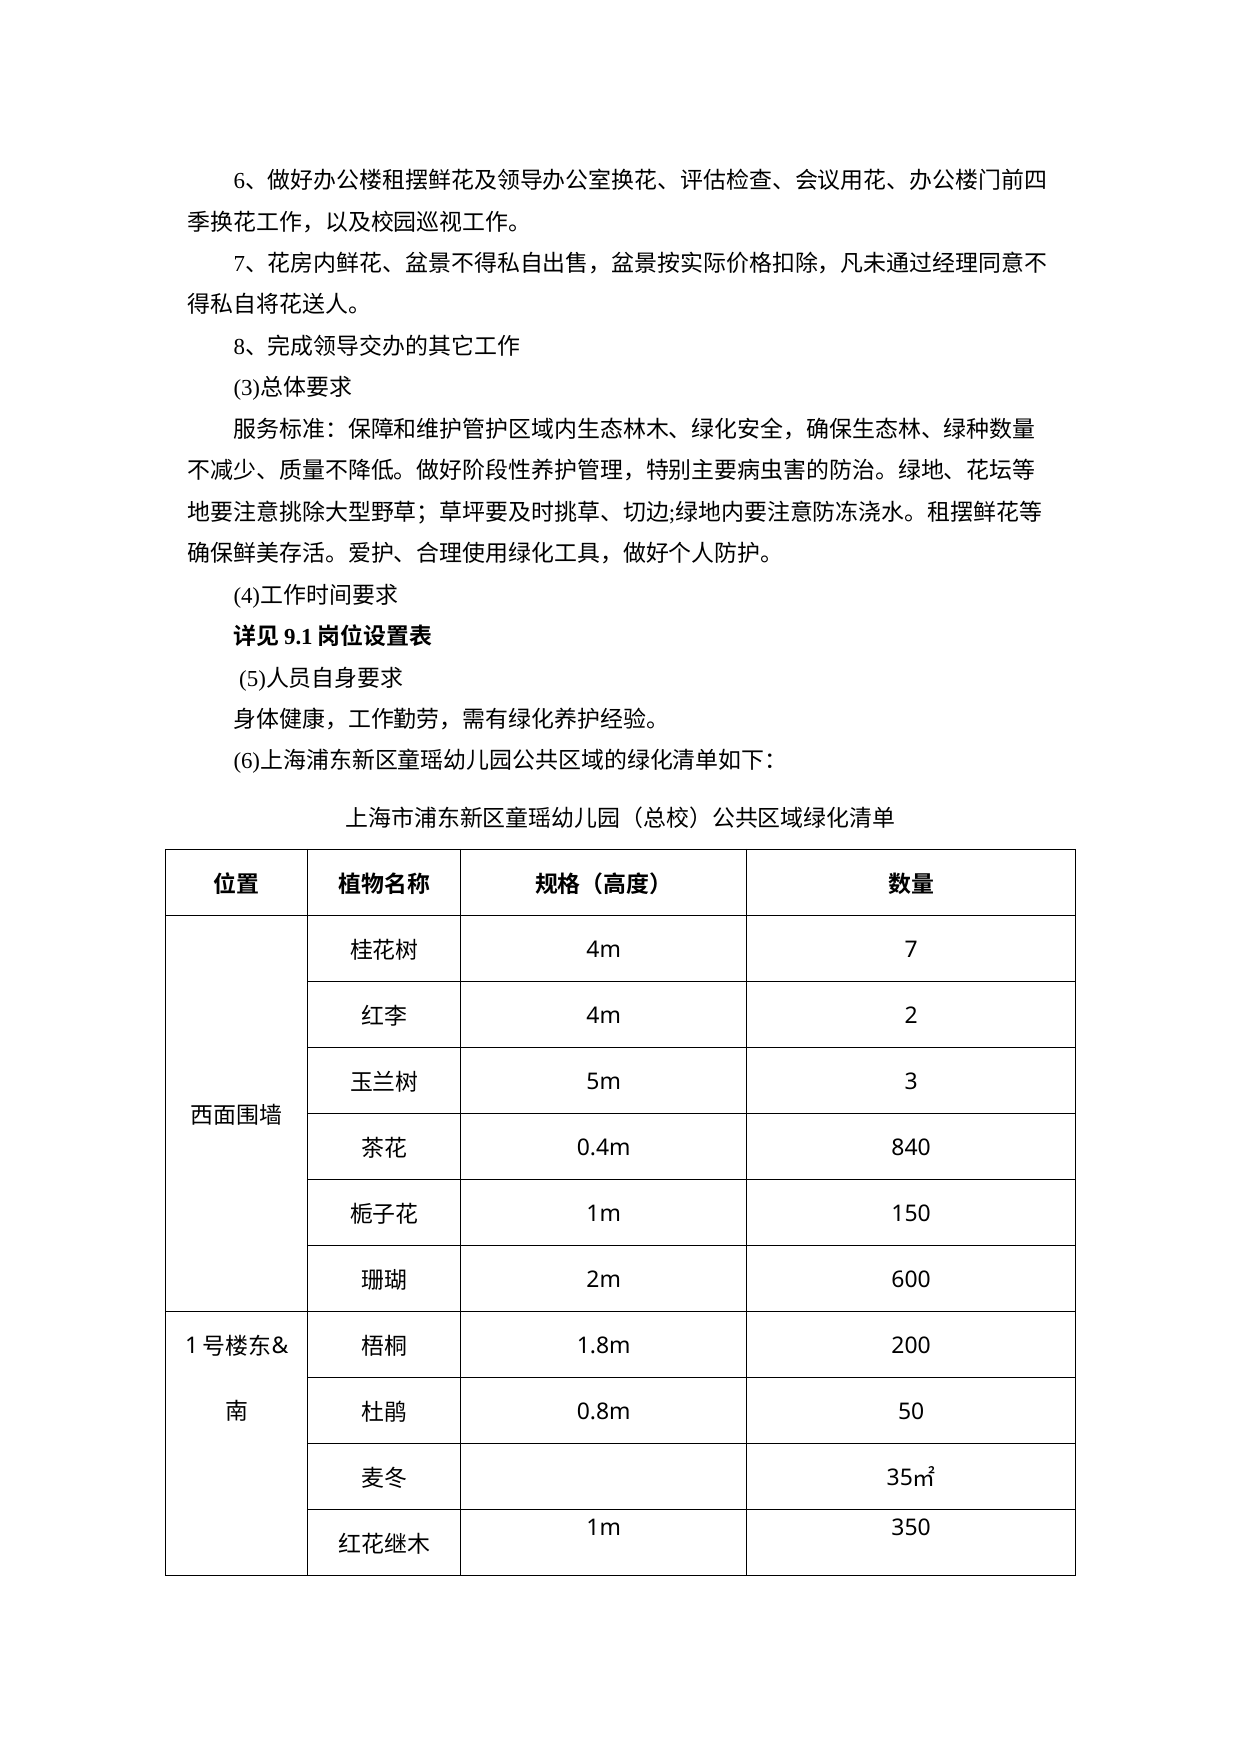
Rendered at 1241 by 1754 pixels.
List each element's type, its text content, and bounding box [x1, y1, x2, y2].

text 6、做好办公楼租摆鲜花及领导办公室换花、评估检查、会议用花、办公楼门前四季换花工作，以及校园巡视工作。 [187, 162, 1053, 237]
table_cell 4m [461, 916, 746, 981]
table_cell 200 [747, 1312, 1075, 1377]
table_cell 杜鹃 [308, 1378, 460, 1443]
table_cell 2 [747, 982, 1075, 1047]
table_cell 红花继木 [308, 1510, 460, 1575]
table_cell 350 [747, 1510, 1075, 1575]
table_cell 2m [461, 1246, 746, 1311]
table_cell 植物名称 [308, 850, 460, 915]
text 服务标准：保障和维护管护区域内生态林木、绿化安全，确保生态林、绿种数量不减少、质量不降低。做好阶段性养护管理，特别主要病虫害的防治。绿地、花坛等地要注意挑除大型野草；草坪要及时挑草、切边;绿地内要注意防冻浇水。租摆鲜花等确保鲜美存活。爱护、合理使用绿化工具，做好个人防护。 [187, 411, 1053, 568]
table_cell 玉兰树 [308, 1048, 460, 1113]
table_cell 茶花 [308, 1114, 460, 1179]
table_cell 50 [747, 1378, 1075, 1443]
table_cell 珊瑚 [308, 1246, 460, 1311]
table_cell 红李 [308, 982, 460, 1047]
table_cell 7 [747, 916, 1075, 981]
text 身体健康，工作勤劳，需有绿化养护经验。 [187, 701, 1053, 734]
table_cell 3 [747, 1048, 1075, 1113]
text 详见9.1岗位设置表 [187, 618, 1053, 651]
table_cell 西面围墙 [166, 916, 307, 1311]
table_cell 150 [747, 1180, 1075, 1245]
text (3)总体要求 [187, 369, 1053, 402]
table_cell 1m [461, 1180, 746, 1245]
text (6)上海浦东新区童瑶幼儿园公共区域的绿化清单如下： [187, 742, 1053, 776]
table_cell 1号楼东&南 [166, 1312, 307, 1575]
table_cell 5m [461, 1048, 746, 1113]
table_cell 位置 [166, 850, 307, 915]
table_cell 1.8m [461, 1312, 746, 1377]
table_cell 桂花树 [308, 916, 460, 981]
table_cell 0.8m [461, 1378, 746, 1443]
table_cell 4m [461, 982, 746, 1047]
table_cell 35㎡ [747, 1444, 1075, 1509]
table_cell 数量 [747, 850, 1075, 915]
table_cell 规格（高度） [461, 850, 746, 915]
table_cell 麦冬 [308, 1444, 460, 1509]
text (4)工作时间要求 [187, 577, 1053, 610]
table_cell 1m [461, 1510, 746, 1575]
text 8、完成领导交办的其它工作 [187, 328, 1053, 361]
table_cell 600 [747, 1246, 1075, 1311]
table_cell 梧桐 [308, 1312, 460, 1377]
table_cell 栀子花 [308, 1180, 460, 1245]
text 7、花房内鲜花、盆景不得私自出售，盆景按实际价格扣除，凡未通过经理同意不得私自将花送人。 [187, 245, 1053, 319]
table_cell 840 [747, 1114, 1075, 1179]
table_cell 0.4m [461, 1114, 746, 1179]
table_cell [461, 1444, 746, 1509]
table_header 上海市浦东新区童瑶幼儿园（总校）公共区域绿化清单 [165, 784, 1075, 849]
text (5)人员自身要求 [187, 659, 1053, 693]
